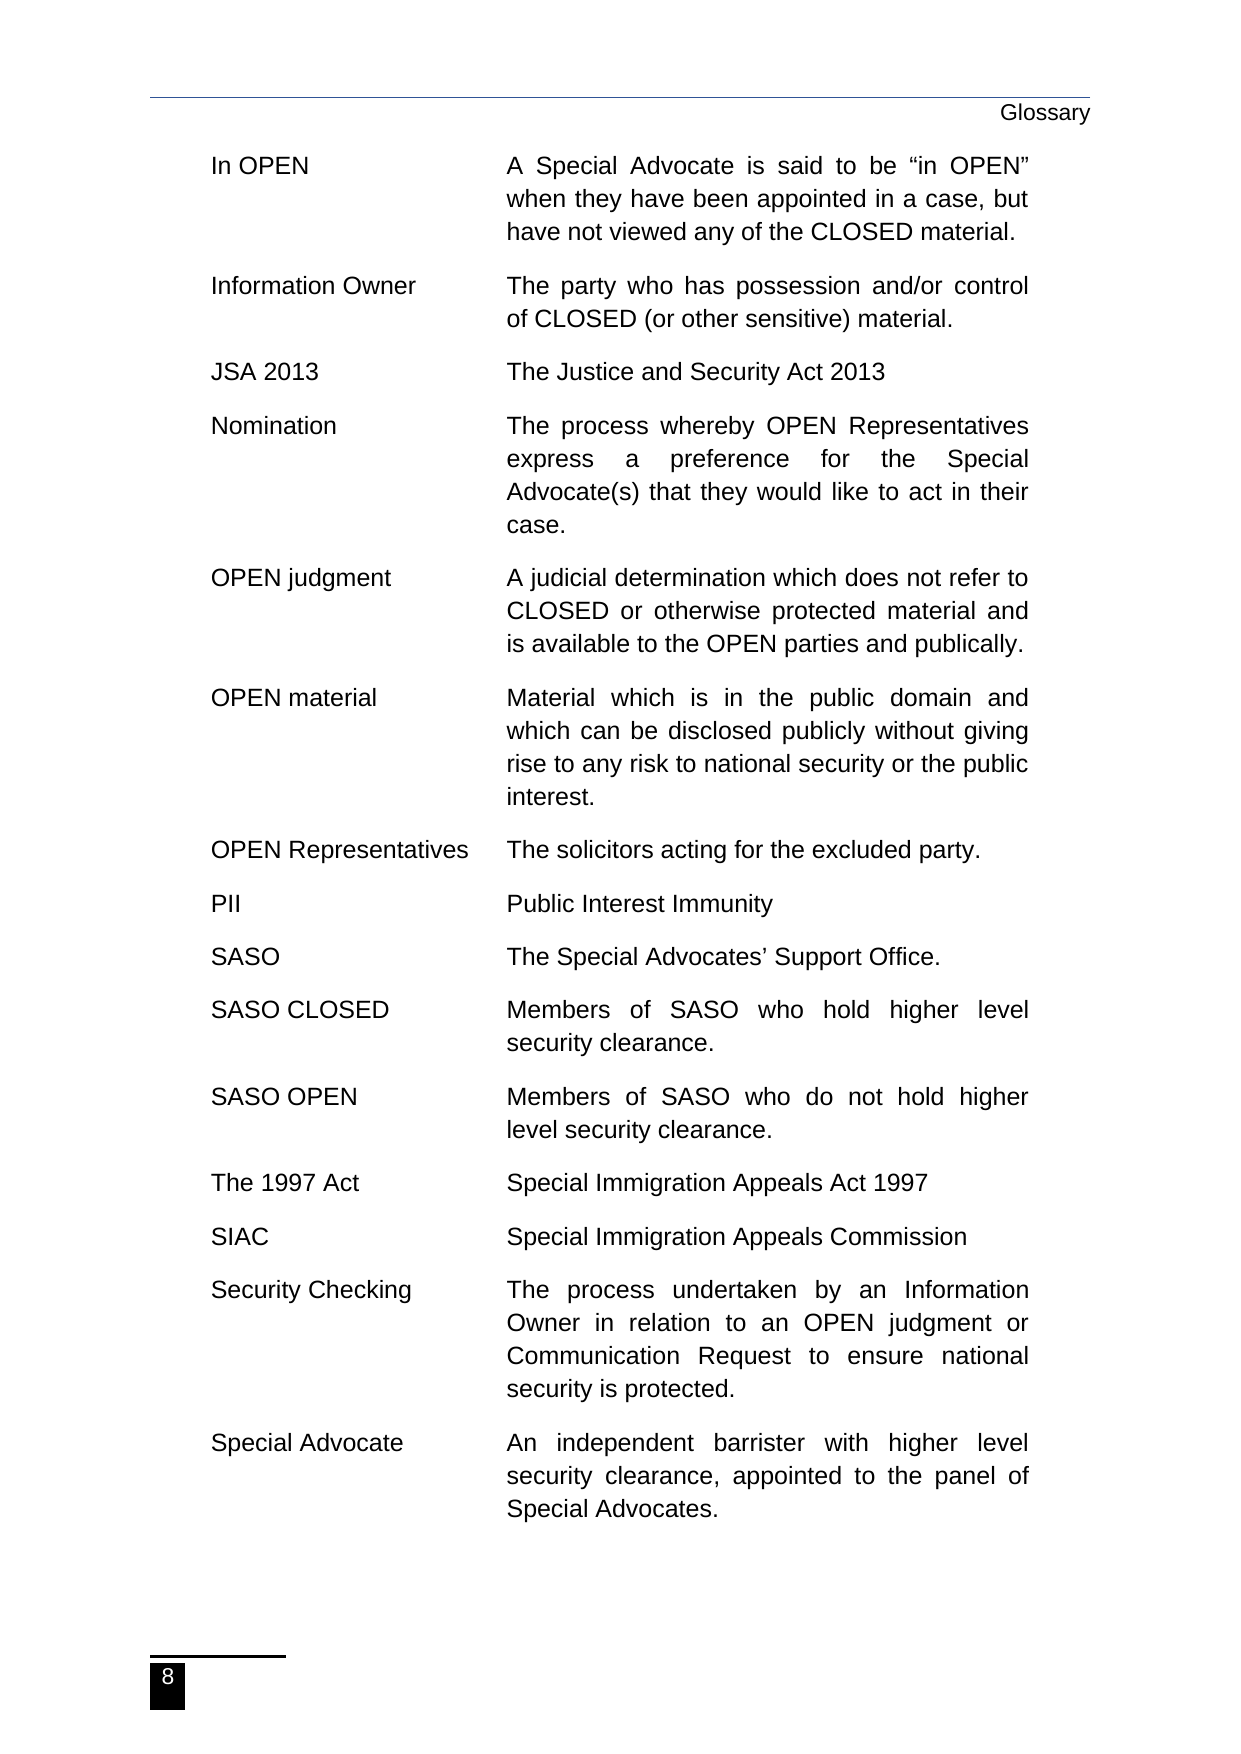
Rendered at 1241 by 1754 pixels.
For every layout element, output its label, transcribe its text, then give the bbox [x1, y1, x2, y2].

table_cell Security Checking [199, 1275, 495, 1428]
table_cell The Justice and Security Act 2013 [495, 357, 1041, 411]
table_cell SASO [199, 942, 495, 995]
table_cell Members of SASO who hold higher level security clearance. [495, 995, 1041, 1082]
table_cell OPEN material [199, 683, 495, 835]
table_cell The solicitors acting for the excluded party. [495, 835, 1041, 888]
table_cell Information Owner [199, 271, 495, 357]
table_cell The 1997 Act [199, 1168, 495, 1222]
table_cell Special Immigration Appeals Act 1997 [495, 1168, 1041, 1222]
table_cell The process undertaken by an Information Owner in relation to an OPEN judgment or Communication Request to ensure national security is protected. [495, 1275, 1041, 1428]
table_cell OPEN judgment [199, 563, 495, 683]
table_cell Nomination [199, 411, 495, 563]
table_cell A Special Advocate is said to be “in OPEN” when they have been appointed in a case, but have not viewed any of the CLOSED material. [495, 151, 1041, 271]
table_cell The Special Advocates’ Support Office. [495, 942, 1041, 995]
table_cell Special Advocate [199, 1428, 495, 1547]
table_cell The party who has possession and/or control of CLOSED (or other sensitive) material. [495, 271, 1041, 357]
table_cell Special Immigration Appeals Commission [495, 1222, 1041, 1275]
table_cell A judicial determination which does not refer to CLOSED or otherwise protected material and is available to the OPEN parties and publically. [495, 563, 1041, 683]
table_cell Members of SASO who do not hold higher level security clearance. [495, 1082, 1041, 1168]
table_cell SIAC [199, 1222, 495, 1275]
table_cell SASO CLOSED [199, 995, 495, 1082]
table_cell SASO OPEN [199, 1082, 495, 1168]
table_cell OPEN Representatives [199, 835, 495, 888]
table_cell Material which is in the public domain and which can be disclosed publicly without giving rise to any risk to national security or the public interest. [495, 683, 1041, 835]
table_cell The process whereby OPEN Representatives express a preference for the Special Advocate(s) that they would like to act in their case. [495, 411, 1041, 563]
table_cell JSA 2013 [199, 357, 495, 411]
table_cell An independent barrister with higher level security clearance, appointed to the panel of Special Advocates. [495, 1428, 1041, 1547]
table_cell PII [199, 889, 495, 942]
table_cell In OPEN [199, 151, 495, 271]
table_cell Public Interest Immunity [495, 889, 1041, 942]
